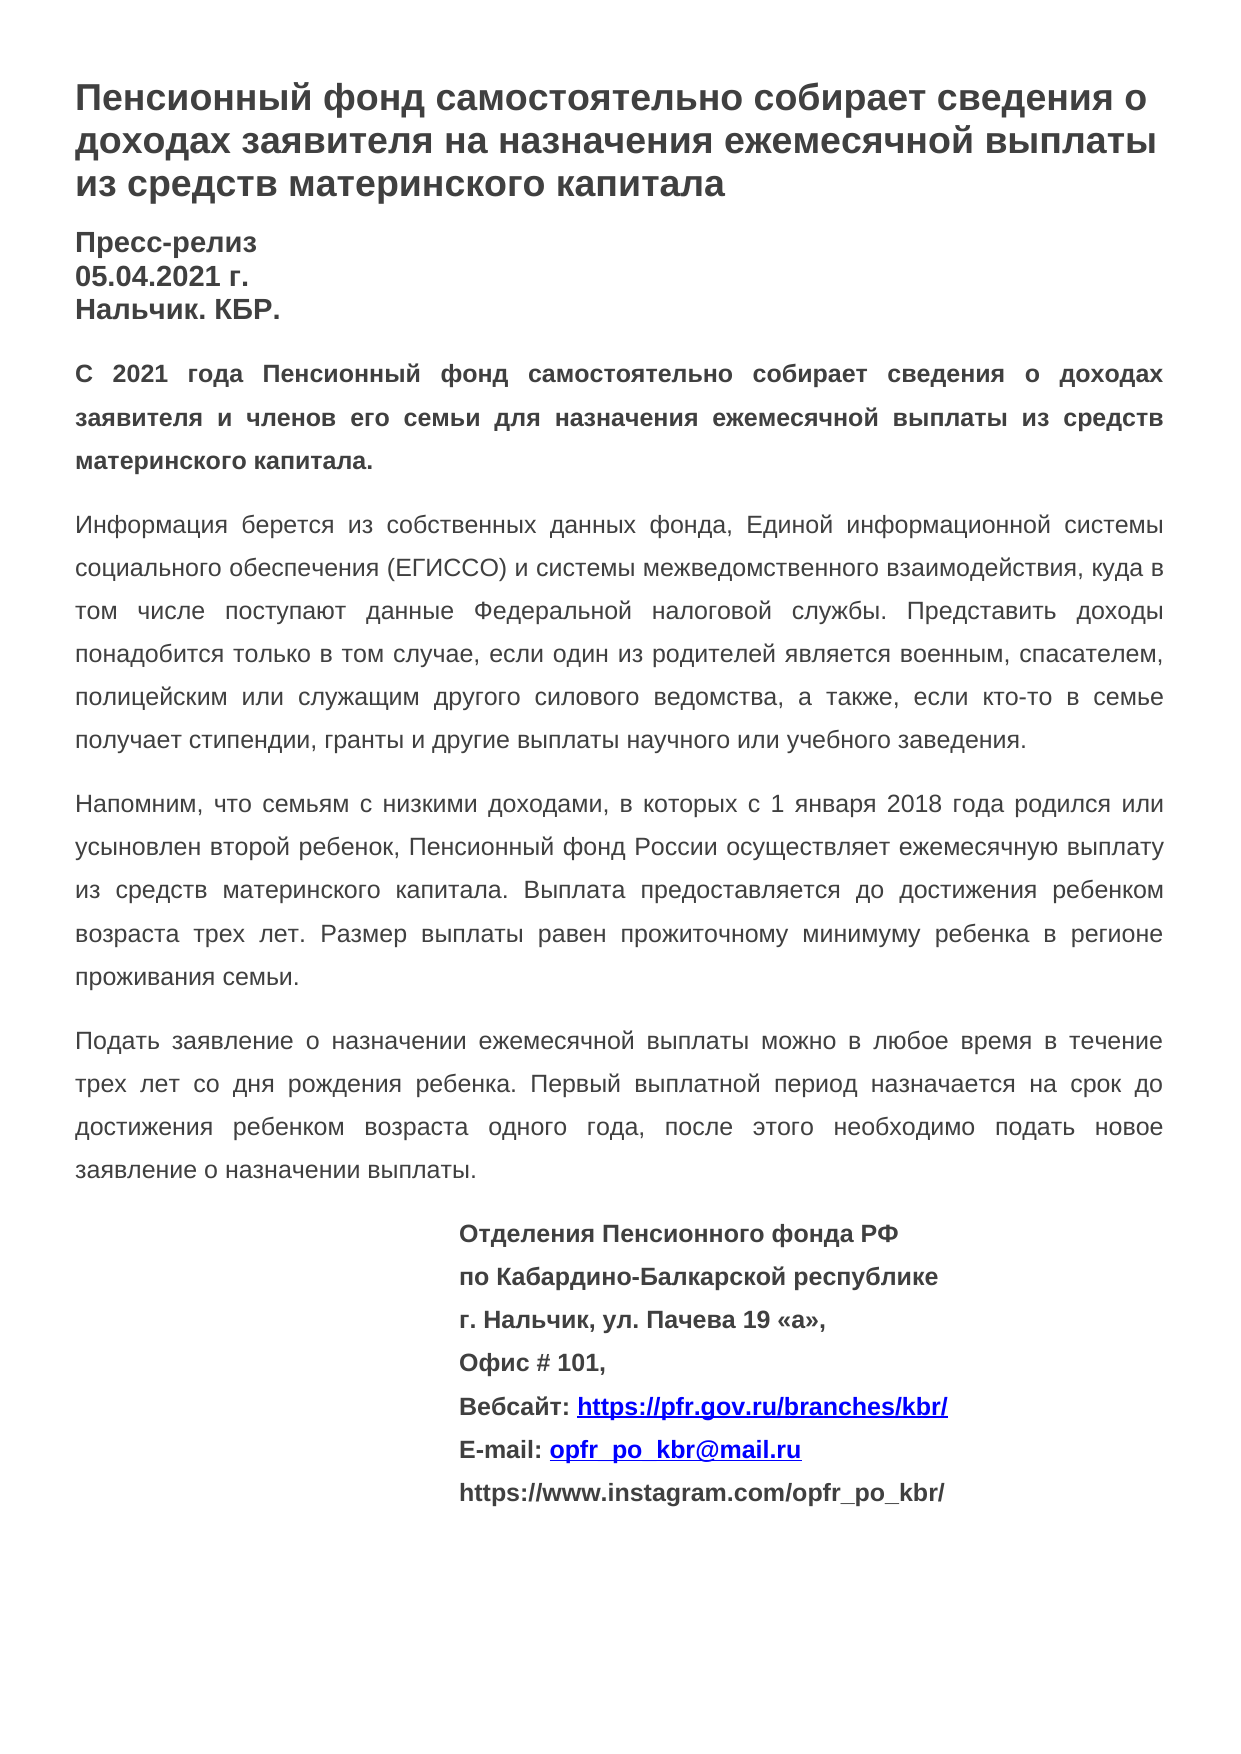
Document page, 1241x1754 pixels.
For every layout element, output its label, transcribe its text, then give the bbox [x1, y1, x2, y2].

text Офис # 101, [75, 1348, 1165, 1377]
text Пресс-релиз [75, 225, 1165, 259]
text https://www.instagram.com/opfr_po_kbr/ [75, 1478, 1165, 1506]
text Нальчик. КБР. [75, 292, 1165, 326]
text Пенсионный фонд самостоятельно собирает сведения о доходах заявителя на назначения ежемесячной выплаты из средств материнского капитала [75, 75, 1165, 204]
text E-mail: opfr_po_kbr@mail.ru [75, 1434, 1165, 1463]
text Вебсайт: https://pfr.gov.ru/branches/kbr/ [75, 1391, 1165, 1420]
text Напомним, что семьям с низкими доходами, в которых с 1 января 2018 года родился или усыновлен второй ребенок, Пенсионный фонд России осуществляет ежемесячную выплату из средств материнского капитала. Выплата предоставляется до достижения ребенком возраста трех лет. Размер выплаты равен прожиточному минимуму ребенка в регионе проживания семьи. [75, 789, 1165, 990]
text С 2021 года Пенсионный фонд самостоятельно собирает сведения о доходах заявителя и членов его семьи для назначения ежемесячной выплаты из средств материнского капитала. [75, 359, 1165, 474]
text по Кабардино-Балкарской республике [75, 1262, 1165, 1291]
text Подать заявление о назначении ежемесячной выплаты можно в любое время в течение трех лет со дня рождения ребенка. Первый выплатной период назначается на срок до достижения ребенком возраста одного года, после этого необходимо подать новое заявление о назначении выплаты. [75, 1026, 1165, 1184]
text 05.04.2021 г. [75, 259, 1165, 292]
text г. Нальчик, ул. Пачева 19 «а», [75, 1305, 1165, 1334]
text Информация берется из собственных данных фонда, Единой информационной системы социального обеспечения (ЕГИССО) и системы межведомственного взаимодействия, куда в том числе поступают данные Федеральной налоговой службы. Представить доходы понадобится только в том случае, если один из родителей является военным, спасателем, полицейским или служащим другого силового ведомства, а также, если кто-то в семье получает стипендии, гранты и другие выплаты научного или учебного заведения. [75, 509, 1165, 754]
text Отделения Пенсионного фонда РФ [75, 1219, 1165, 1248]
